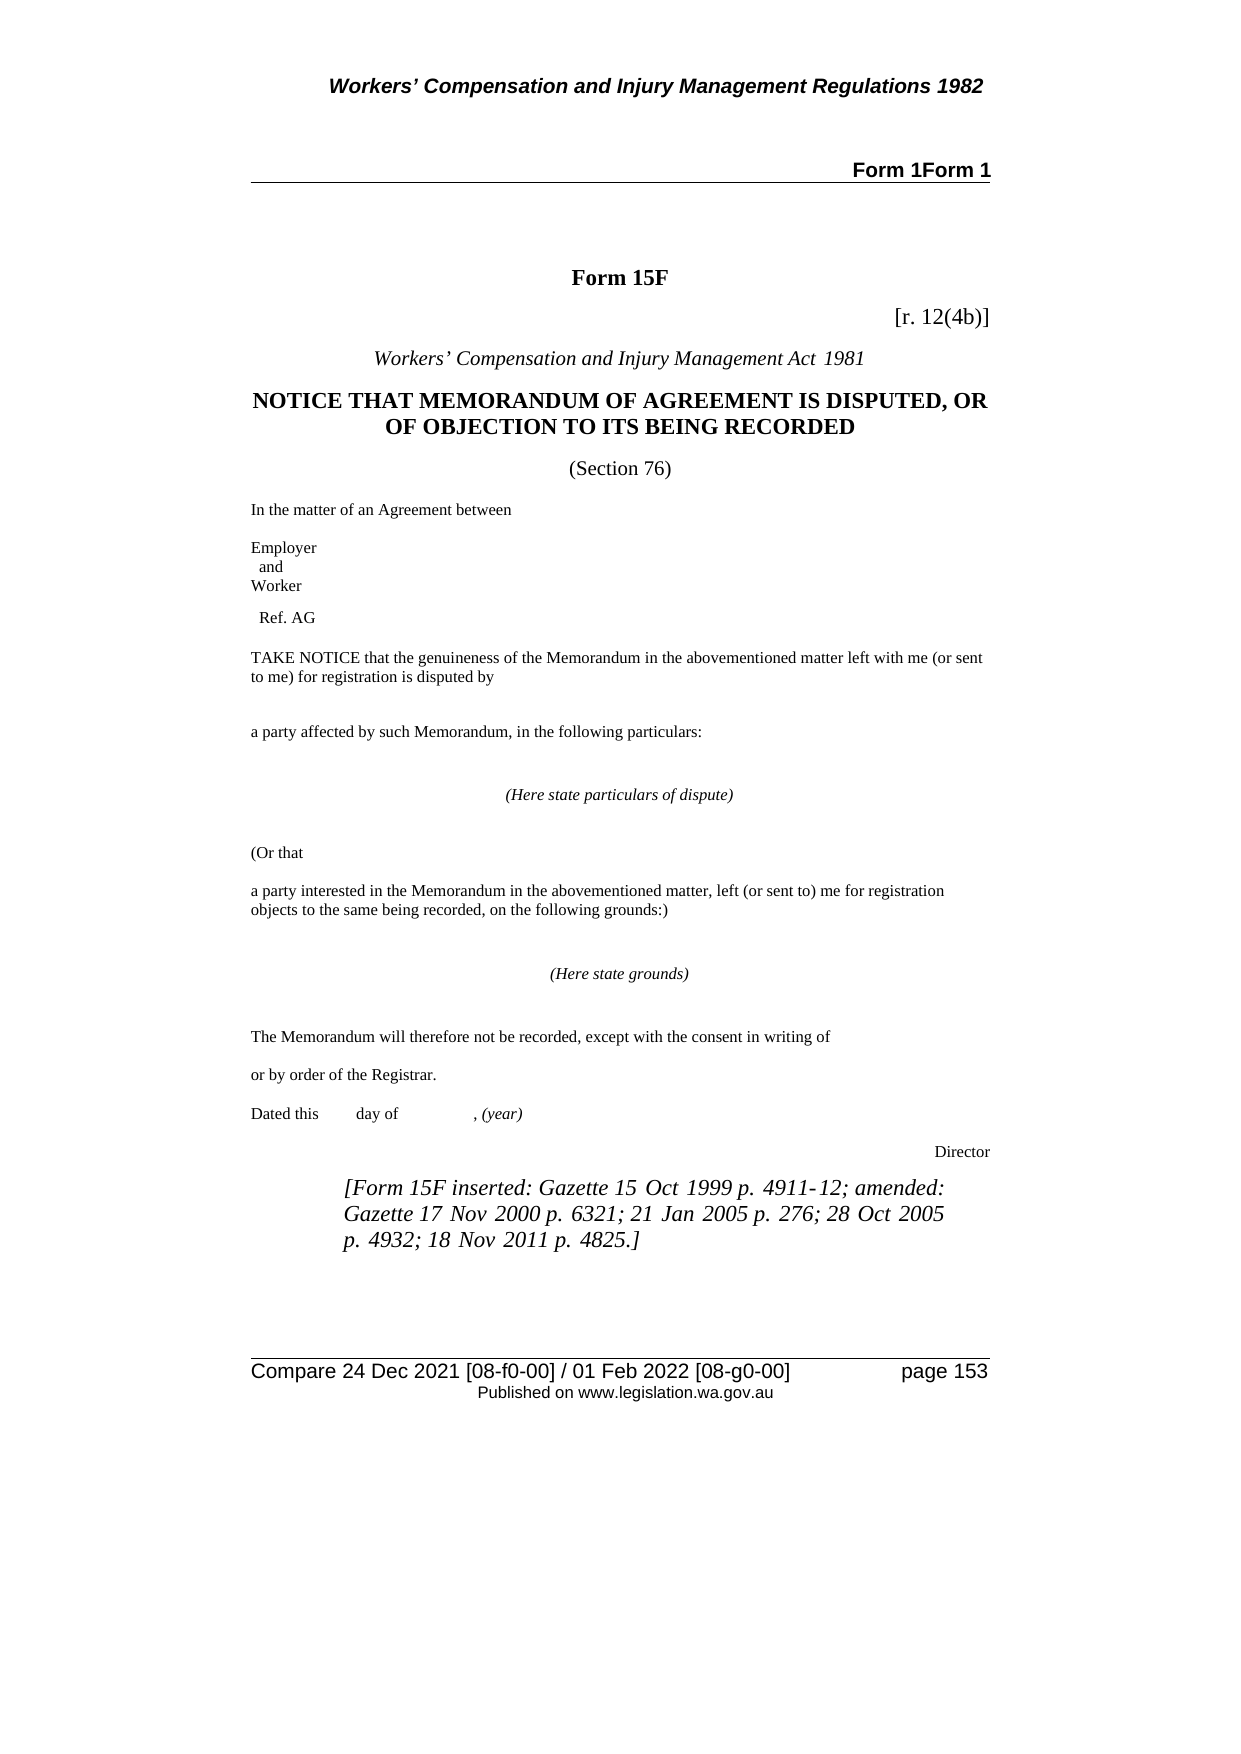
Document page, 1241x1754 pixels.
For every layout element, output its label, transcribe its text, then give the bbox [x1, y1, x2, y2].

subtitle Form 15F [251, 264, 990, 291]
text (Here state particulars of dispute) [251, 785, 990, 804]
text and [251, 557, 990, 576]
subtitle NOTICE THAT MEMORANDUM OF AGREEMENT IS DISPUTED, OR OF OBJECTION TO ITS BEING RECORDED [251, 387, 990, 439]
subtitle Workers’ Compensation and Injury Management Act 1981 [251, 346, 990, 370]
text Worker [251, 576, 990, 595]
text or by order of the Registrar. [251, 1065, 990, 1084]
text a party affected by such Memorandum, in the following particulars: [251, 722, 990, 741]
text (Or that [251, 843, 990, 862]
text Dated this day of , (year) [251, 1103, 990, 1123]
text The Memorandum will therefore not be recorded, except with the consent in writing of [251, 1027, 990, 1046]
text Employer [251, 538, 990, 557]
text Director [251, 1142, 990, 1161]
subtitle (Section 76) [251, 456, 990, 480]
text a party interested in the Memorandum in the abovementioned matter, left (or sent to) me for registration objects to the same being recorded, on the following grounds:) [251, 881, 990, 919]
text [r. 12(4b)] [251, 303, 990, 329]
text (Here state grounds) [251, 963, 990, 983]
text TAKE NOTICE that the genuineness of the Memorandum in the abovementioned matter left with me (or sent to me) for registration is disputed by [251, 648, 990, 686]
text In the matter of an Agreement between [251, 499, 990, 518]
text [Form 15F inserted: Gazette 15 Oct 1999 p. 4911-12; amended: Gazette 17 Nov 2000 p. 6321; 21 Jan 2005 p. 276; 28 Oct 2005 p. 4932; 18 Nov 2011 p. 4825.] [251, 1173, 990, 1253]
text Ref. AG [251, 608, 990, 627]
